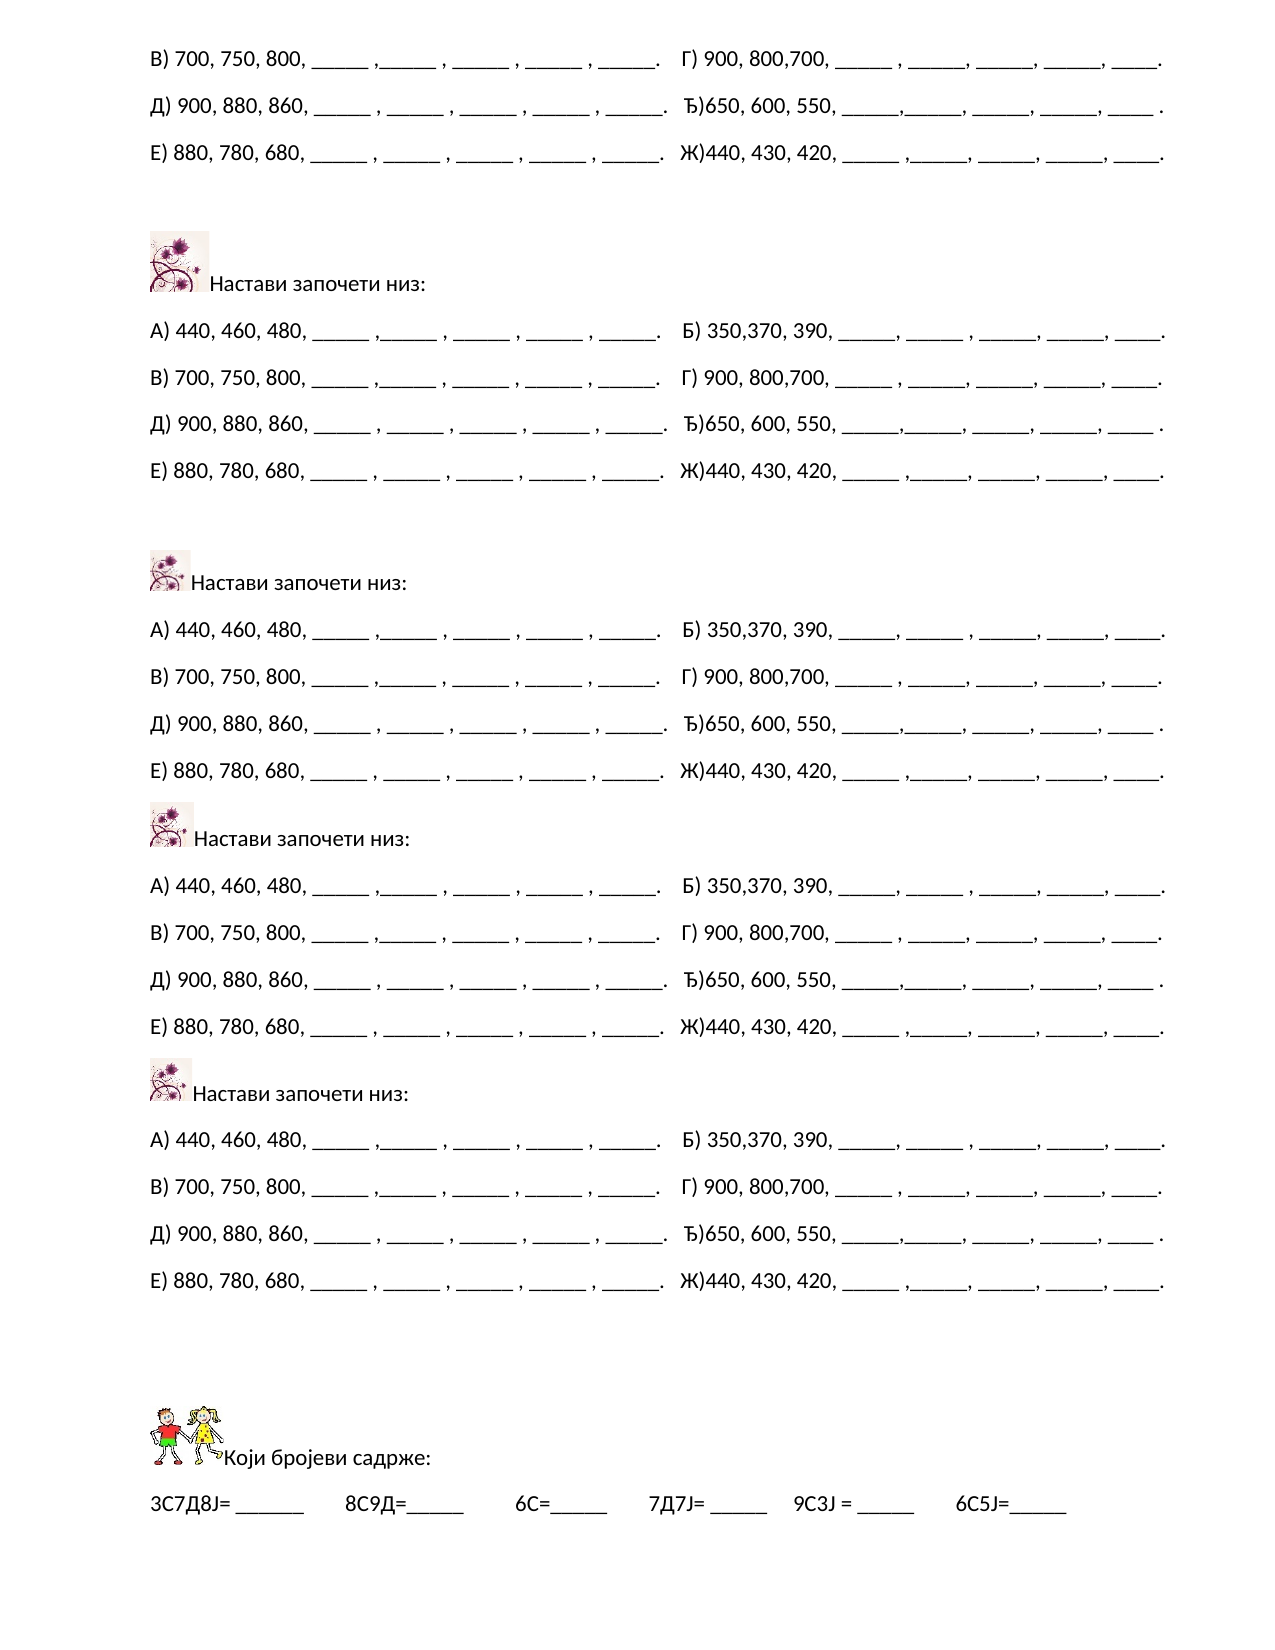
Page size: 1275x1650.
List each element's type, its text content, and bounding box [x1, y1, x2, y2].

text Е) 880, 780, 680, _____ , _____ , _____ , _____ , _____. Ж)440, 430, 420, _____ ,_____, _____, _____, ____. [150, 1266, 1169, 1294]
text Е) 880, 780, 680, _____ , _____ , _____ , _____ , _____. Ж)440, 430, 420, _____ ,_____, _____, _____, ____. [150, 756, 1169, 784]
text Д) 900, 880, 860, _____ , _____ , _____ , _____ , _____. Ђ)650, 600, 550, _____,_____, _____, _____, ____ . [150, 965, 1169, 993]
text Е) 880, 780, 680, _____ , _____ , _____ , _____ , _____. Ж)440, 430, 420, _____ ,_____, _____, _____, ____. [150, 138, 1169, 166]
text В) 700, 750, 800, _____ ,_____ , _____ , _____ , _____. Г) 900, 800,700, _____ , _____, _____, _____, ____. [150, 1172, 1169, 1200]
text В) 700, 750, 800, _____ ,_____ , _____ , _____ , _____. Г) 900, 800,700, _____ , _____, _____, _____, ____. [150, 44, 1169, 72]
text Настави започети низ: [150, 550, 1169, 597]
text Е) 880, 780, 680, _____ , _____ , _____ , _____ , _____. Ж)440, 430, 420, _____ ,_____, _____, _____, ____. [150, 456, 1169, 484]
text Који бројеви садрже: [150, 1407, 1169, 1471]
text А) 440, 460, 480, _____ ,_____ , _____ , _____ , _____. Б) 350,370, 390, _____, _____ , _____, _____, ____. [150, 615, 1169, 643]
picture [150, 231, 210, 292]
text А) 440, 460, 480, _____ ,_____ , _____ , _____ , _____. Б) 350,370, 390, _____, _____ , _____, _____, ____. [150, 871, 1169, 899]
text Д) 900, 880, 860, _____ , _____ , _____ , _____ , _____. Ђ)650, 600, 550, _____,_____, _____, _____, ____ . [150, 409, 1169, 438]
text А) 440, 460, 480, _____ ,_____ , _____ , _____ , _____. Б) 350,370, 390, _____, _____ , _____, _____, ____. [150, 1126, 1169, 1153]
text В) 700, 750, 800, _____ ,_____ , _____ , _____ , _____. Г) 900, 800,700, _____ , _____, _____, _____, ____. [150, 363, 1169, 391]
text Д) 900, 880, 860, _____ , _____ , _____ , _____ , _____. Ђ)650, 600, 550, _____,_____, _____, _____, ____ . [150, 709, 1169, 737]
text В) 700, 750, 800, _____ ,_____ , _____ , _____ , _____. Г) 900, 800,700, _____ , _____, _____, _____, ____. [150, 918, 1169, 946]
text А) 440, 460, 480, _____ ,_____ , _____ , _____ , _____. Б) 350,370, 390, _____, _____ , _____, _____, ____. [150, 316, 1169, 344]
picture [150, 1406, 224, 1465]
text Настави започети низ: [150, 803, 1169, 852]
text Настави започети низ: [150, 1059, 1169, 1107]
text 3С7Д8Ј= ______ 8С9Д=_____ 6С=_____ 7Д7Ј= _____ 9С3Ј = _____ 6С5Ј=_____ [150, 1489, 1169, 1518]
picture [150, 802, 194, 847]
picture [150, 550, 191, 591]
text В) 700, 750, 800, _____ ,_____ , _____ , _____ , _____. Г) 900, 800,700, _____ , _____, _____, _____, ____. [150, 662, 1169, 690]
picture [150, 1058, 193, 1101]
text Д) 900, 880, 860, _____ , _____ , _____ , _____ , _____. Ђ)650, 600, 550, _____,_____, _____, _____, ____ . [150, 91, 1169, 119]
text Д) 900, 880, 860, _____ , _____ , _____ , _____ , _____. Ђ)650, 600, 550, _____,_____, _____, _____, ____ . [150, 1219, 1169, 1247]
text Настави започети низ: [150, 232, 1169, 297]
text Е) 880, 780, 680, _____ , _____ , _____ , _____ , _____. Ж)440, 430, 420, _____ ,_____, _____, _____, ____. [150, 1012, 1169, 1040]
